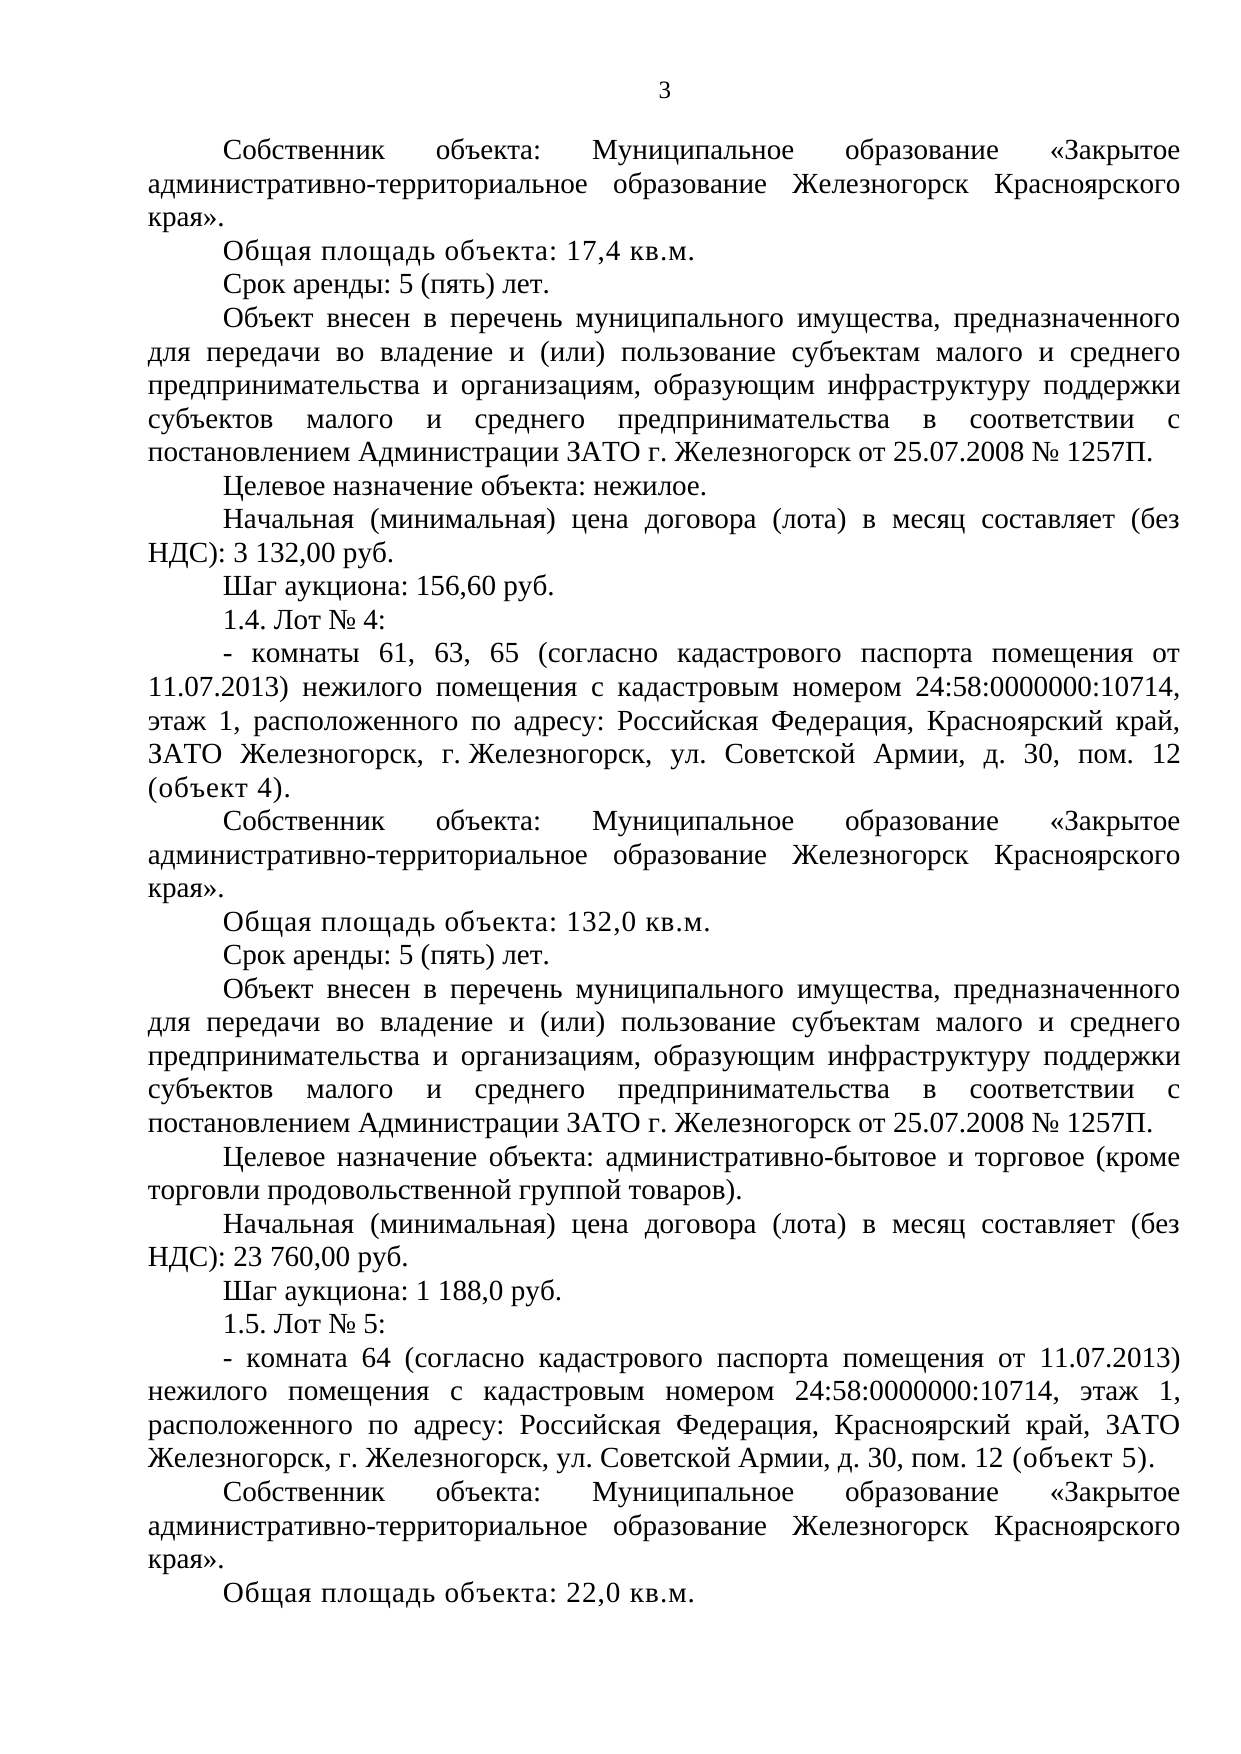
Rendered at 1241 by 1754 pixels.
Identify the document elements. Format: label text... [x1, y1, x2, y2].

text Шаг аукциона: 1 188,0 руб. [148, 1273, 1181, 1306]
text Собственник объекта: Муниципальное образование «Закрытое административно-территориальное образование Железногорск Красноярского края». [148, 1474, 1181, 1575]
text Срок аренды: 5 (пять) лет. [148, 937, 1181, 971]
text Собственник объекта: Муниципальное образование «Закрытое административно-территориальное образование Железногорск Красноярского края». [148, 132, 1181, 233]
text Общая площадь объекта: 17,4 кв.м. [148, 233, 1181, 267]
text 1.5. Лот № 5: [148, 1306, 1181, 1340]
text Шаг аукциона: 156,60 руб. [148, 568, 1181, 602]
text Собственник объекта: Муниципальное образование «Закрытое административно-территориальное образование Железногорск Красноярского края». [148, 803, 1181, 904]
text - комнаты 61, 63, 65 (согласно кадастрового паспорта помещения от 11.07.2013) нежилого помещения с кадастровым номером 24:58:0000000:10714, этаж 1, расположенного по адресу: Российская Федерация, Красноярский край, ЗАТО Железногорск, г. Железногорск, ул. Советской Армии, д. 30, пом. 12 (объект 4). [148, 636, 1181, 803]
text 1.4. Лот № 4: [148, 602, 1181, 636]
text Срок аренды: 5 (пять) лет. [148, 267, 1181, 300]
text Начальная (минимальная) цена договора (лота) в месяц составляет (без НДС): 3 132,00 руб. [148, 501, 1181, 568]
text - комната 64 (согласно кадастрового паспорта помещения от 11.07.2013) нежилого помещения с кадастровым номером 24:58:0000000:10714, этаж 1, расположенного по адресу: Российская Федерация, Красноярский край, ЗАТО Железногорск, г. Железногорск, ул. Советской Армии, д. 30, пом. 12 (объект 5). [148, 1340, 1181, 1474]
text Общая площадь объекта: 132,0 кв.м. [148, 904, 1181, 937]
text Общая площадь объекта: 22,0 кв.м. [148, 1575, 1181, 1608]
text Целевое назначение объекта: нежилое. [148, 468, 1181, 501]
text Целевое назначение объекта: административно-бытовое и торговое (кроме торговли продовольственной группой товаров). [148, 1139, 1181, 1206]
text Начальная (минимальная) цена договора (лота) в месяц составляет (без НДС): 23 760,00 руб. [148, 1206, 1181, 1273]
